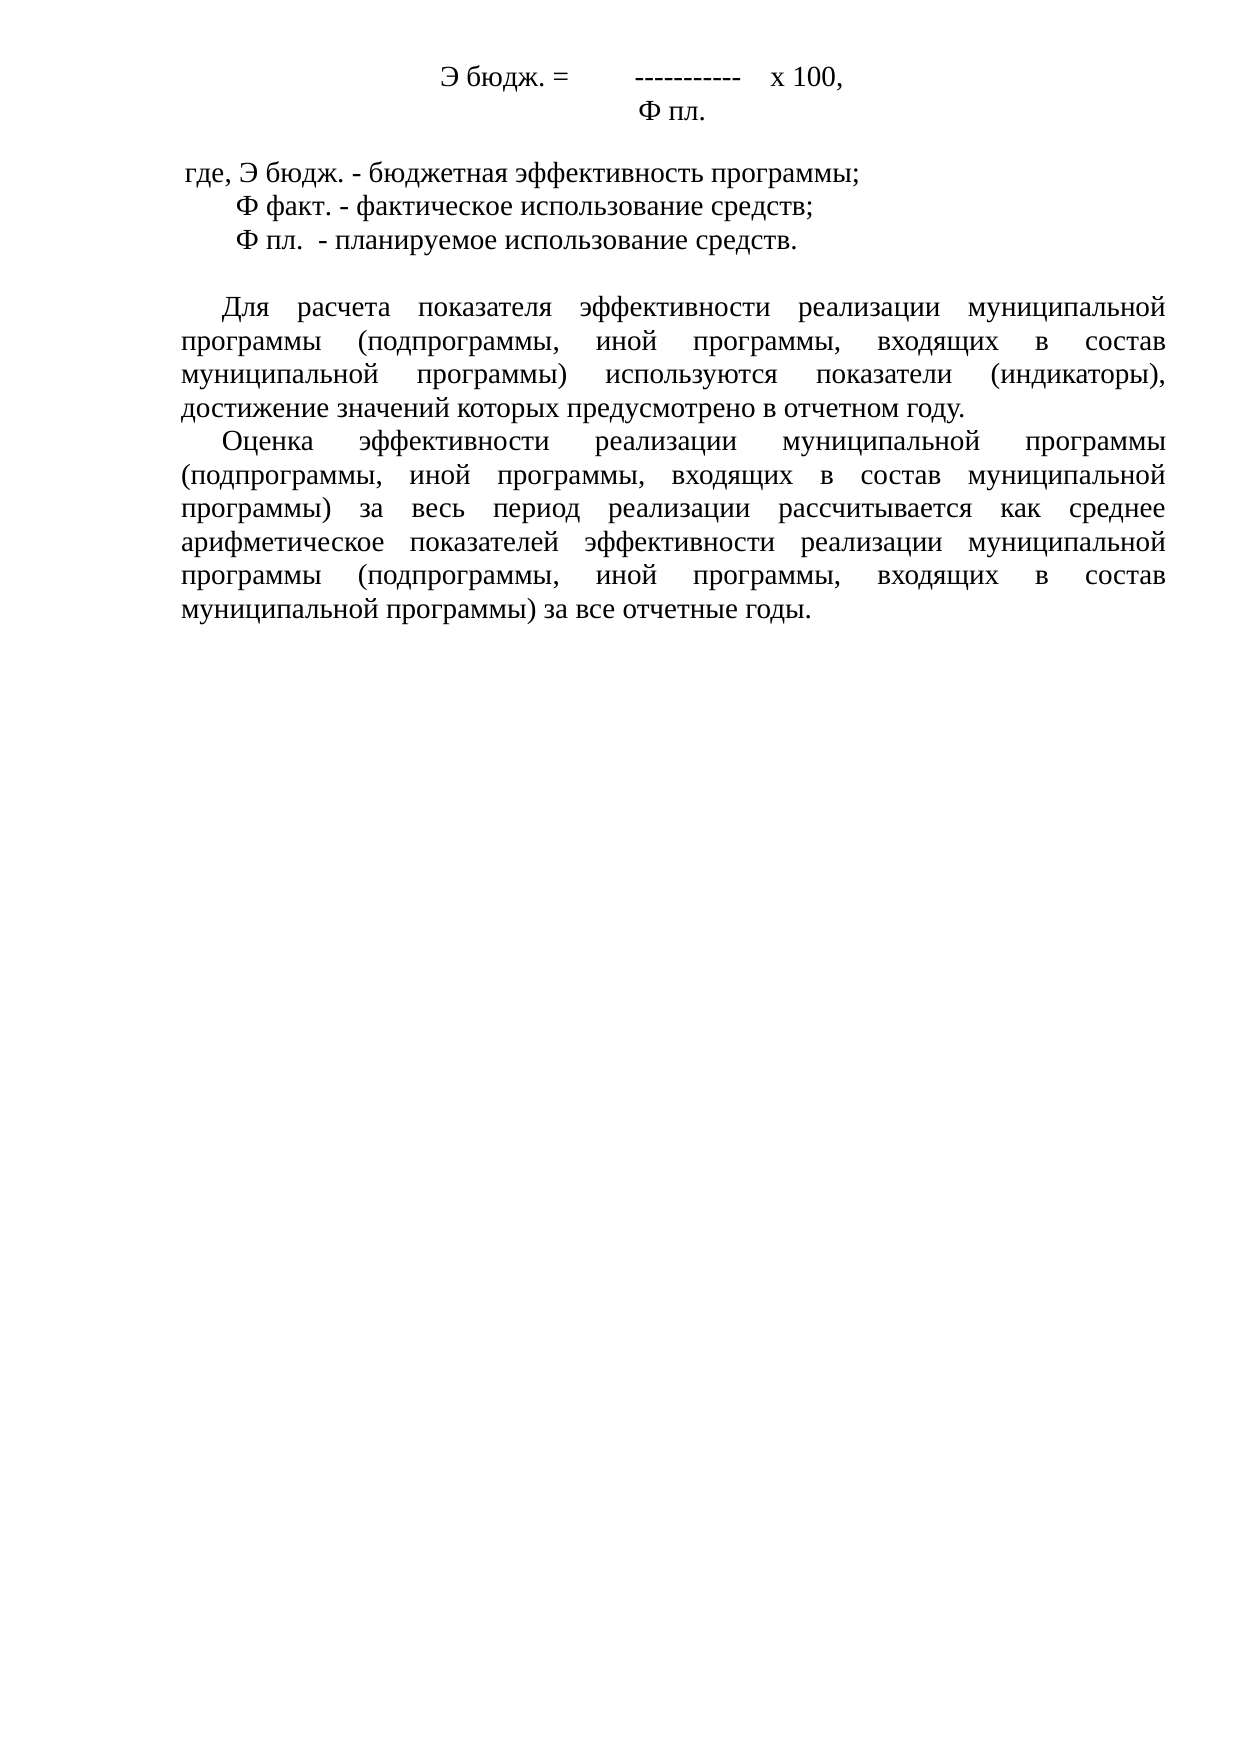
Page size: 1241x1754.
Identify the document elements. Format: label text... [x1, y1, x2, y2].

text Для расчета показателя эффективности реализации муниципальной программы (подпрограммы, иной программы, входящих в состав муниципальной программы) используются показатели (индикаторы), достижение значений которых предусмотрено в отчетном году. [181, 289, 1167, 423]
text Ф пл. - планируемое использование средств. [177, 222, 1167, 256]
text Э бюдж. = ----------- х 100, [177, 59, 1167, 93]
text Оценка эффективности реализации муниципальной программы (подпрограммы, иной программы, входящих в состав муниципальной программы) за весь период реализации рассчитывается как среднее арифметическое показателей эффективности реализации муниципальной программы (подпрограммы, иной программы, входящих в состав муниципальной программы) за все отчетные годы. [181, 423, 1167, 624]
text Ф пл. [177, 93, 1167, 126]
text Ф факт. - фактическое использование средств; [177, 188, 1167, 222]
text где, Э бюдж. - бюджетная эффективность программы; [177, 155, 1167, 188]
